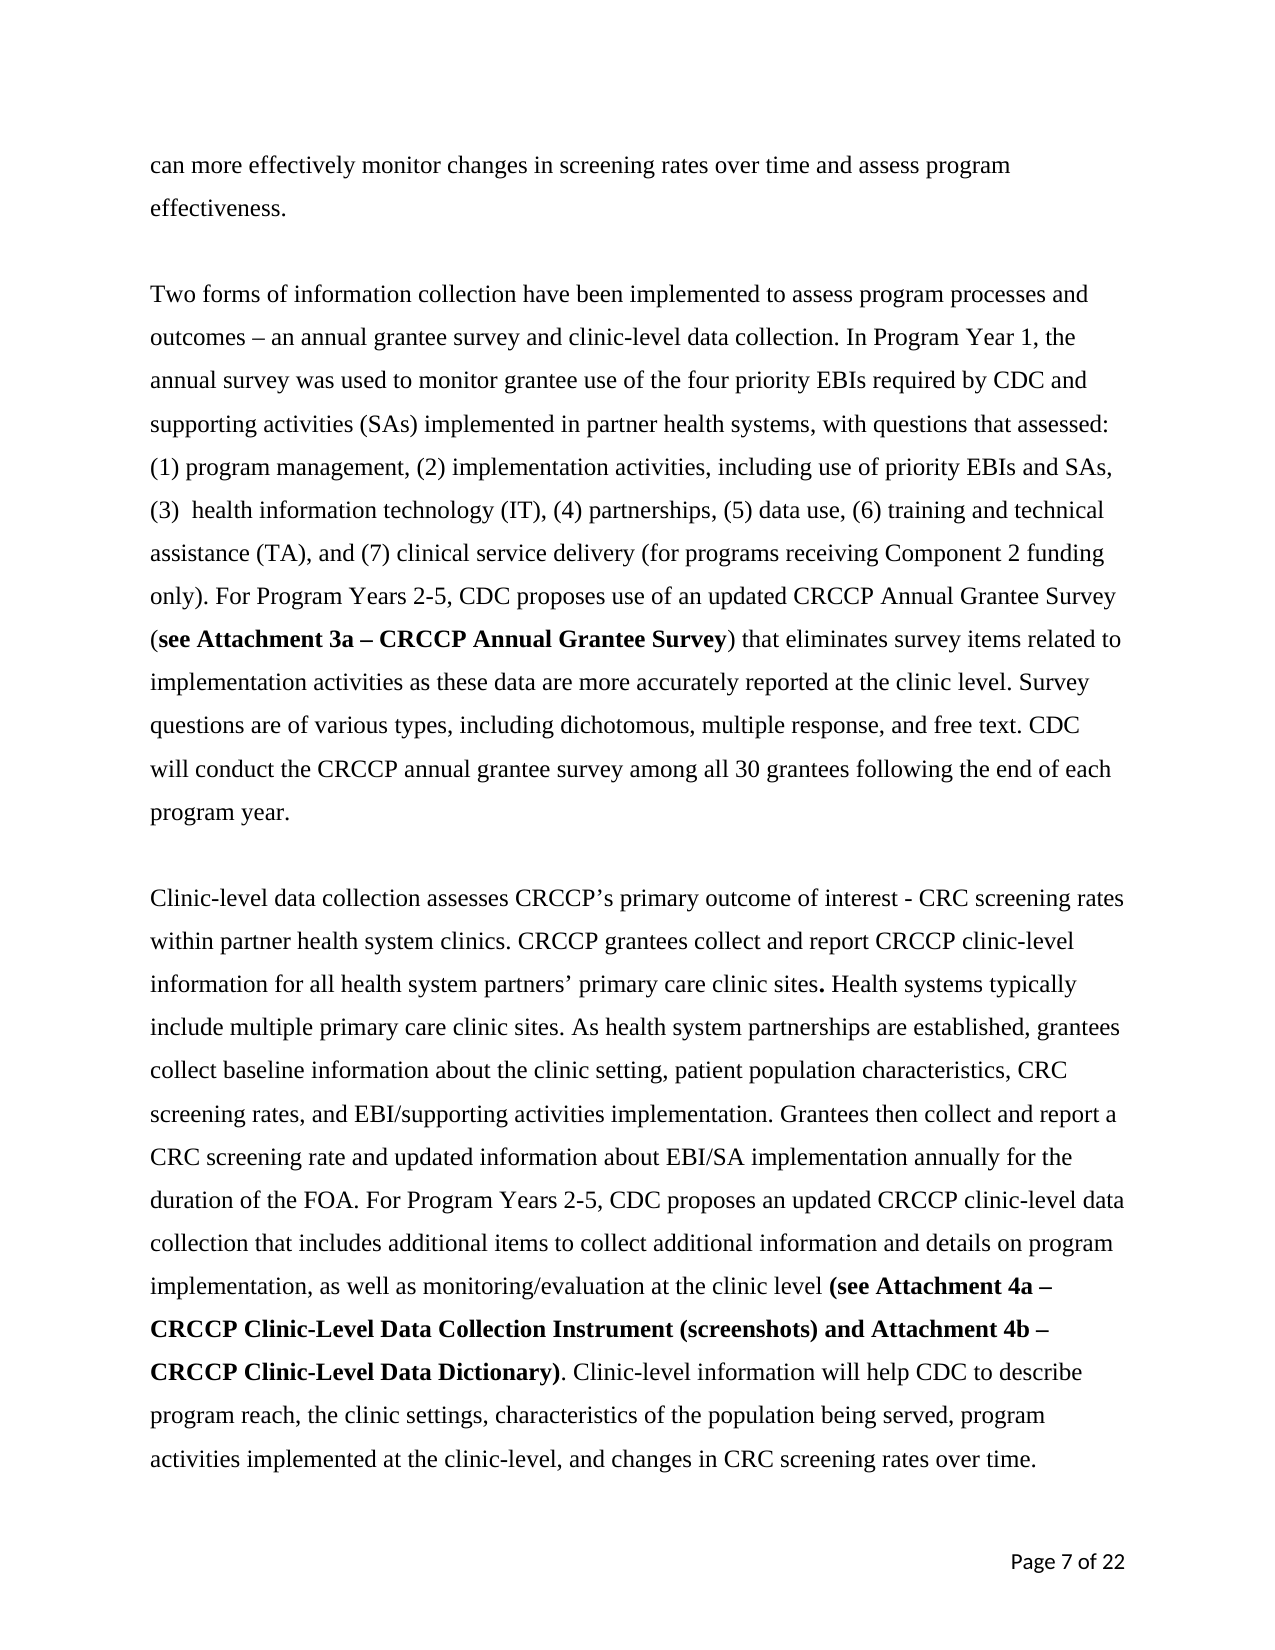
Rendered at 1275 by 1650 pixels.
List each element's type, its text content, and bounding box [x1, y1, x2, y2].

text Two forms of information collection have been implemented to assess program processes and outcomes – an annual grantee survey and clinic-level data collection. In Program Year 1, the annual survey was used to monitor grantee use of the four priority EBIs required by CDC and supporting activities (SAs) implemented in partner health systems, with questions that assessed: (1) program management, (2) implementation activities, including use of priority EBIs and SAs, (3) health information technology (IT), (4) partnerships, (5) data use, (6) training and technical assistance (TA), and (7) clinical service delivery (for programs receiving Component 2 funding only). For Program Years 2-5, CDC proposes use of an updated CRCCP Annual Grantee Survey (see Attachment 3a – CRCCP Annual Grantee Survey) that eliminates survey items related to implementation activities as these data are more accurately reported at the clinic level. Survey questions are of various types, including dichotomous, multiple response, and free text. CDC will conduct the CRCCP annual grantee survey among all 30 grantees following the end of each program year. [150, 279, 1125, 826]
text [150, 150, 1125, 222]
text Clinic-level data collection assesses CRCCP’s primary outcome of interest - CRC screening rates within partner health system clinics. CRCCP grantees collect and report CRCCP clinic-level information for all health system partners’ primary care clinic sites. Health systems typically include multiple primary care clinic sites. As health system partnerships are established, grantees collect baseline information about the clinic setting, patient population characteristics, CRC screening rates, and EBI/supporting activities implementation. Grantees then collect and report a CRC screening rate and updated information about EBI/SA implementation annually for the duration of the FOA. For Program Years 2-5, CDC proposes an updated CRCCP clinic-level data collection that includes additional items to collect additional information and details on program implementation, as well as monitoring/evaluation at the clinic level (see Attachment 4a – CRCCP Clinic-Level Data Collection Instrument (screenshots) and Attachment 4b – CRCCP Clinic-Level Data Dictionary). Clinic-level information will help CDC to describe program reach, the clinic settings, characteristics of the population being served, program activities implemented at the clinic-level, and changes in CRC screening rates over time. [150, 883, 1125, 1472]
